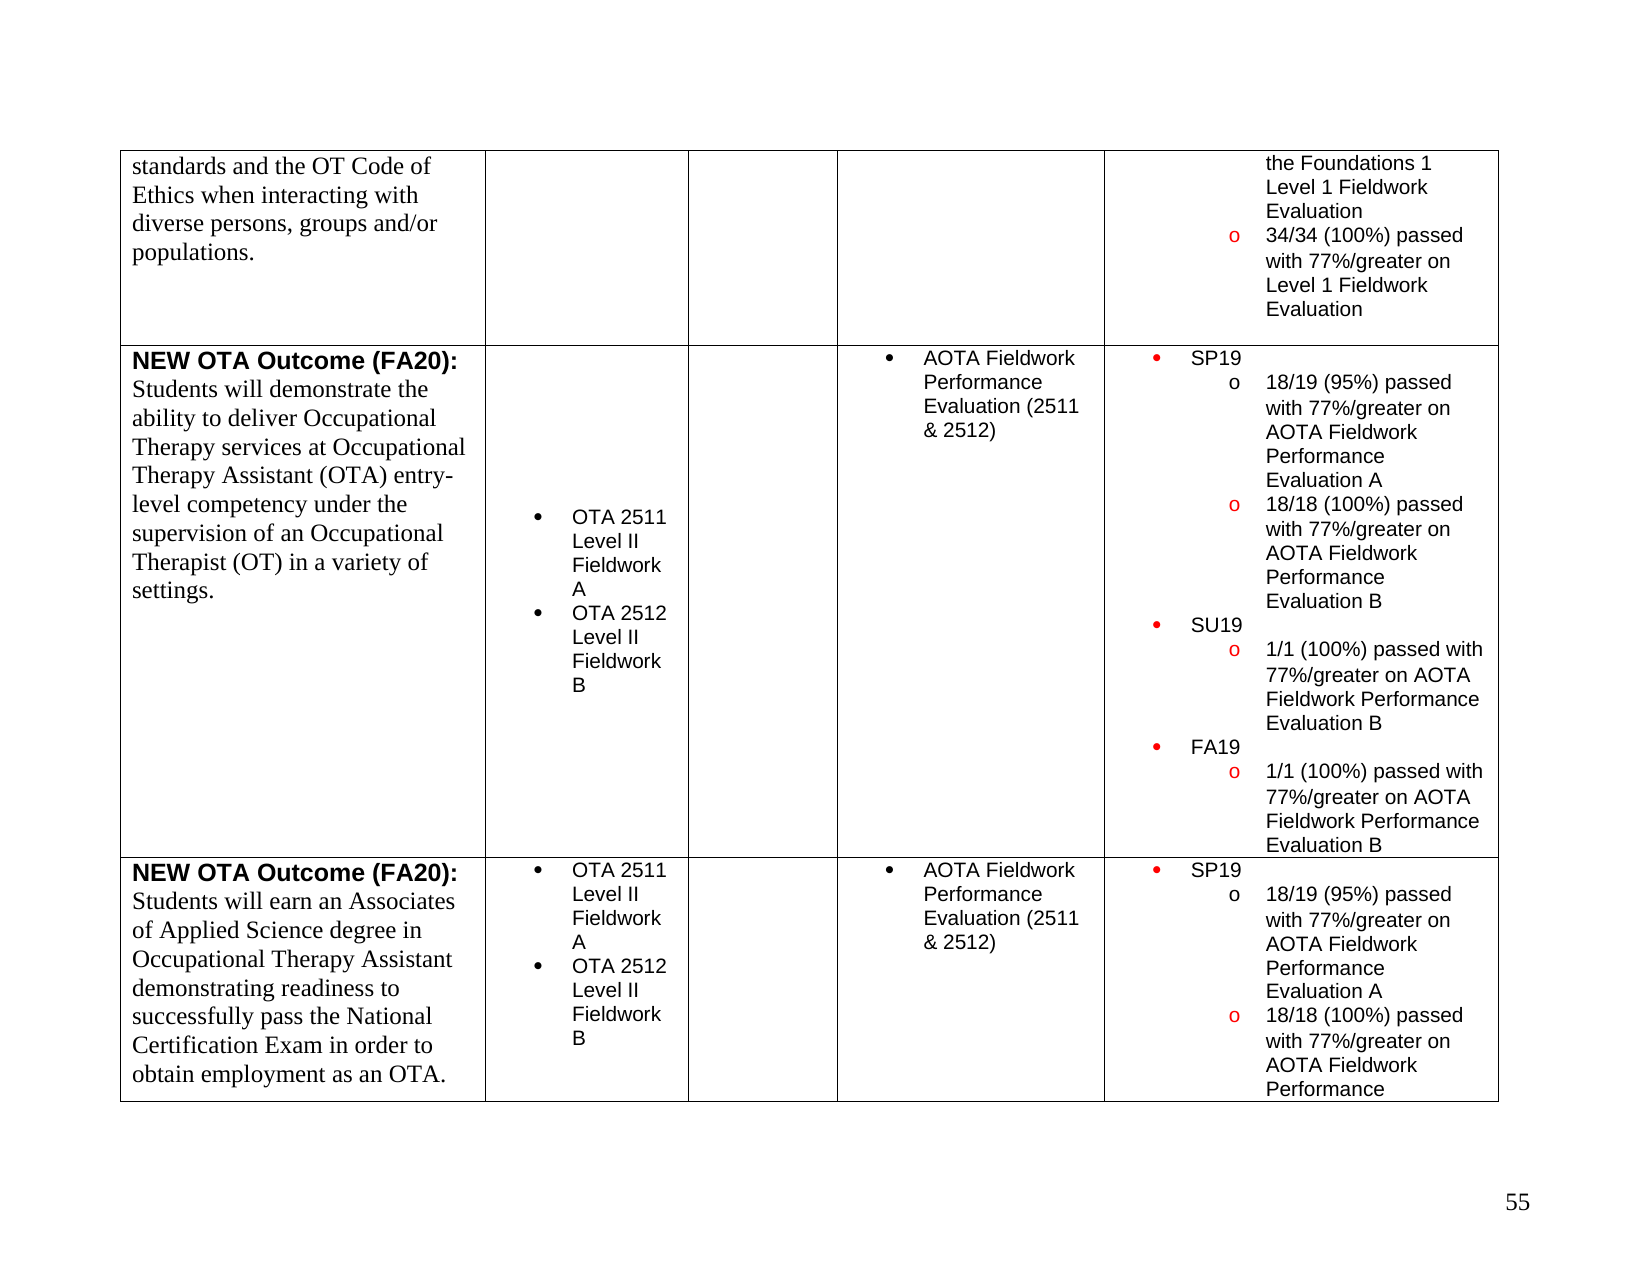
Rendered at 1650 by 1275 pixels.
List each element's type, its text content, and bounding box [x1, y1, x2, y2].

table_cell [121, 858, 485, 1101]
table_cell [486, 151, 688, 344]
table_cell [1105, 151, 1498, 344]
table_cell NEW OTA Outcome (FA20): Students will demonstrate the ability to deliver Occupational Therapy services at Occupational Therapy Assistant (OTA) entry-level competency under the supervision of an Occupational Therapist (OT) in a variety of settings. [121, 346, 485, 857]
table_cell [121, 151, 485, 344]
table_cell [486, 858, 688, 1101]
table_cell AOTA Fieldwork Performance Evaluation (2511 & 2512) [838, 346, 1104, 857]
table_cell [838, 858, 1104, 1101]
table_cell [689, 151, 837, 344]
table_cell [689, 858, 837, 1101]
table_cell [1105, 858, 1498, 1101]
table_cell [689, 346, 837, 857]
table_cell OTA 2511 Level II Fieldwork A OTA 2512 Level II Fieldwork B [486, 346, 688, 857]
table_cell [838, 151, 1104, 344]
